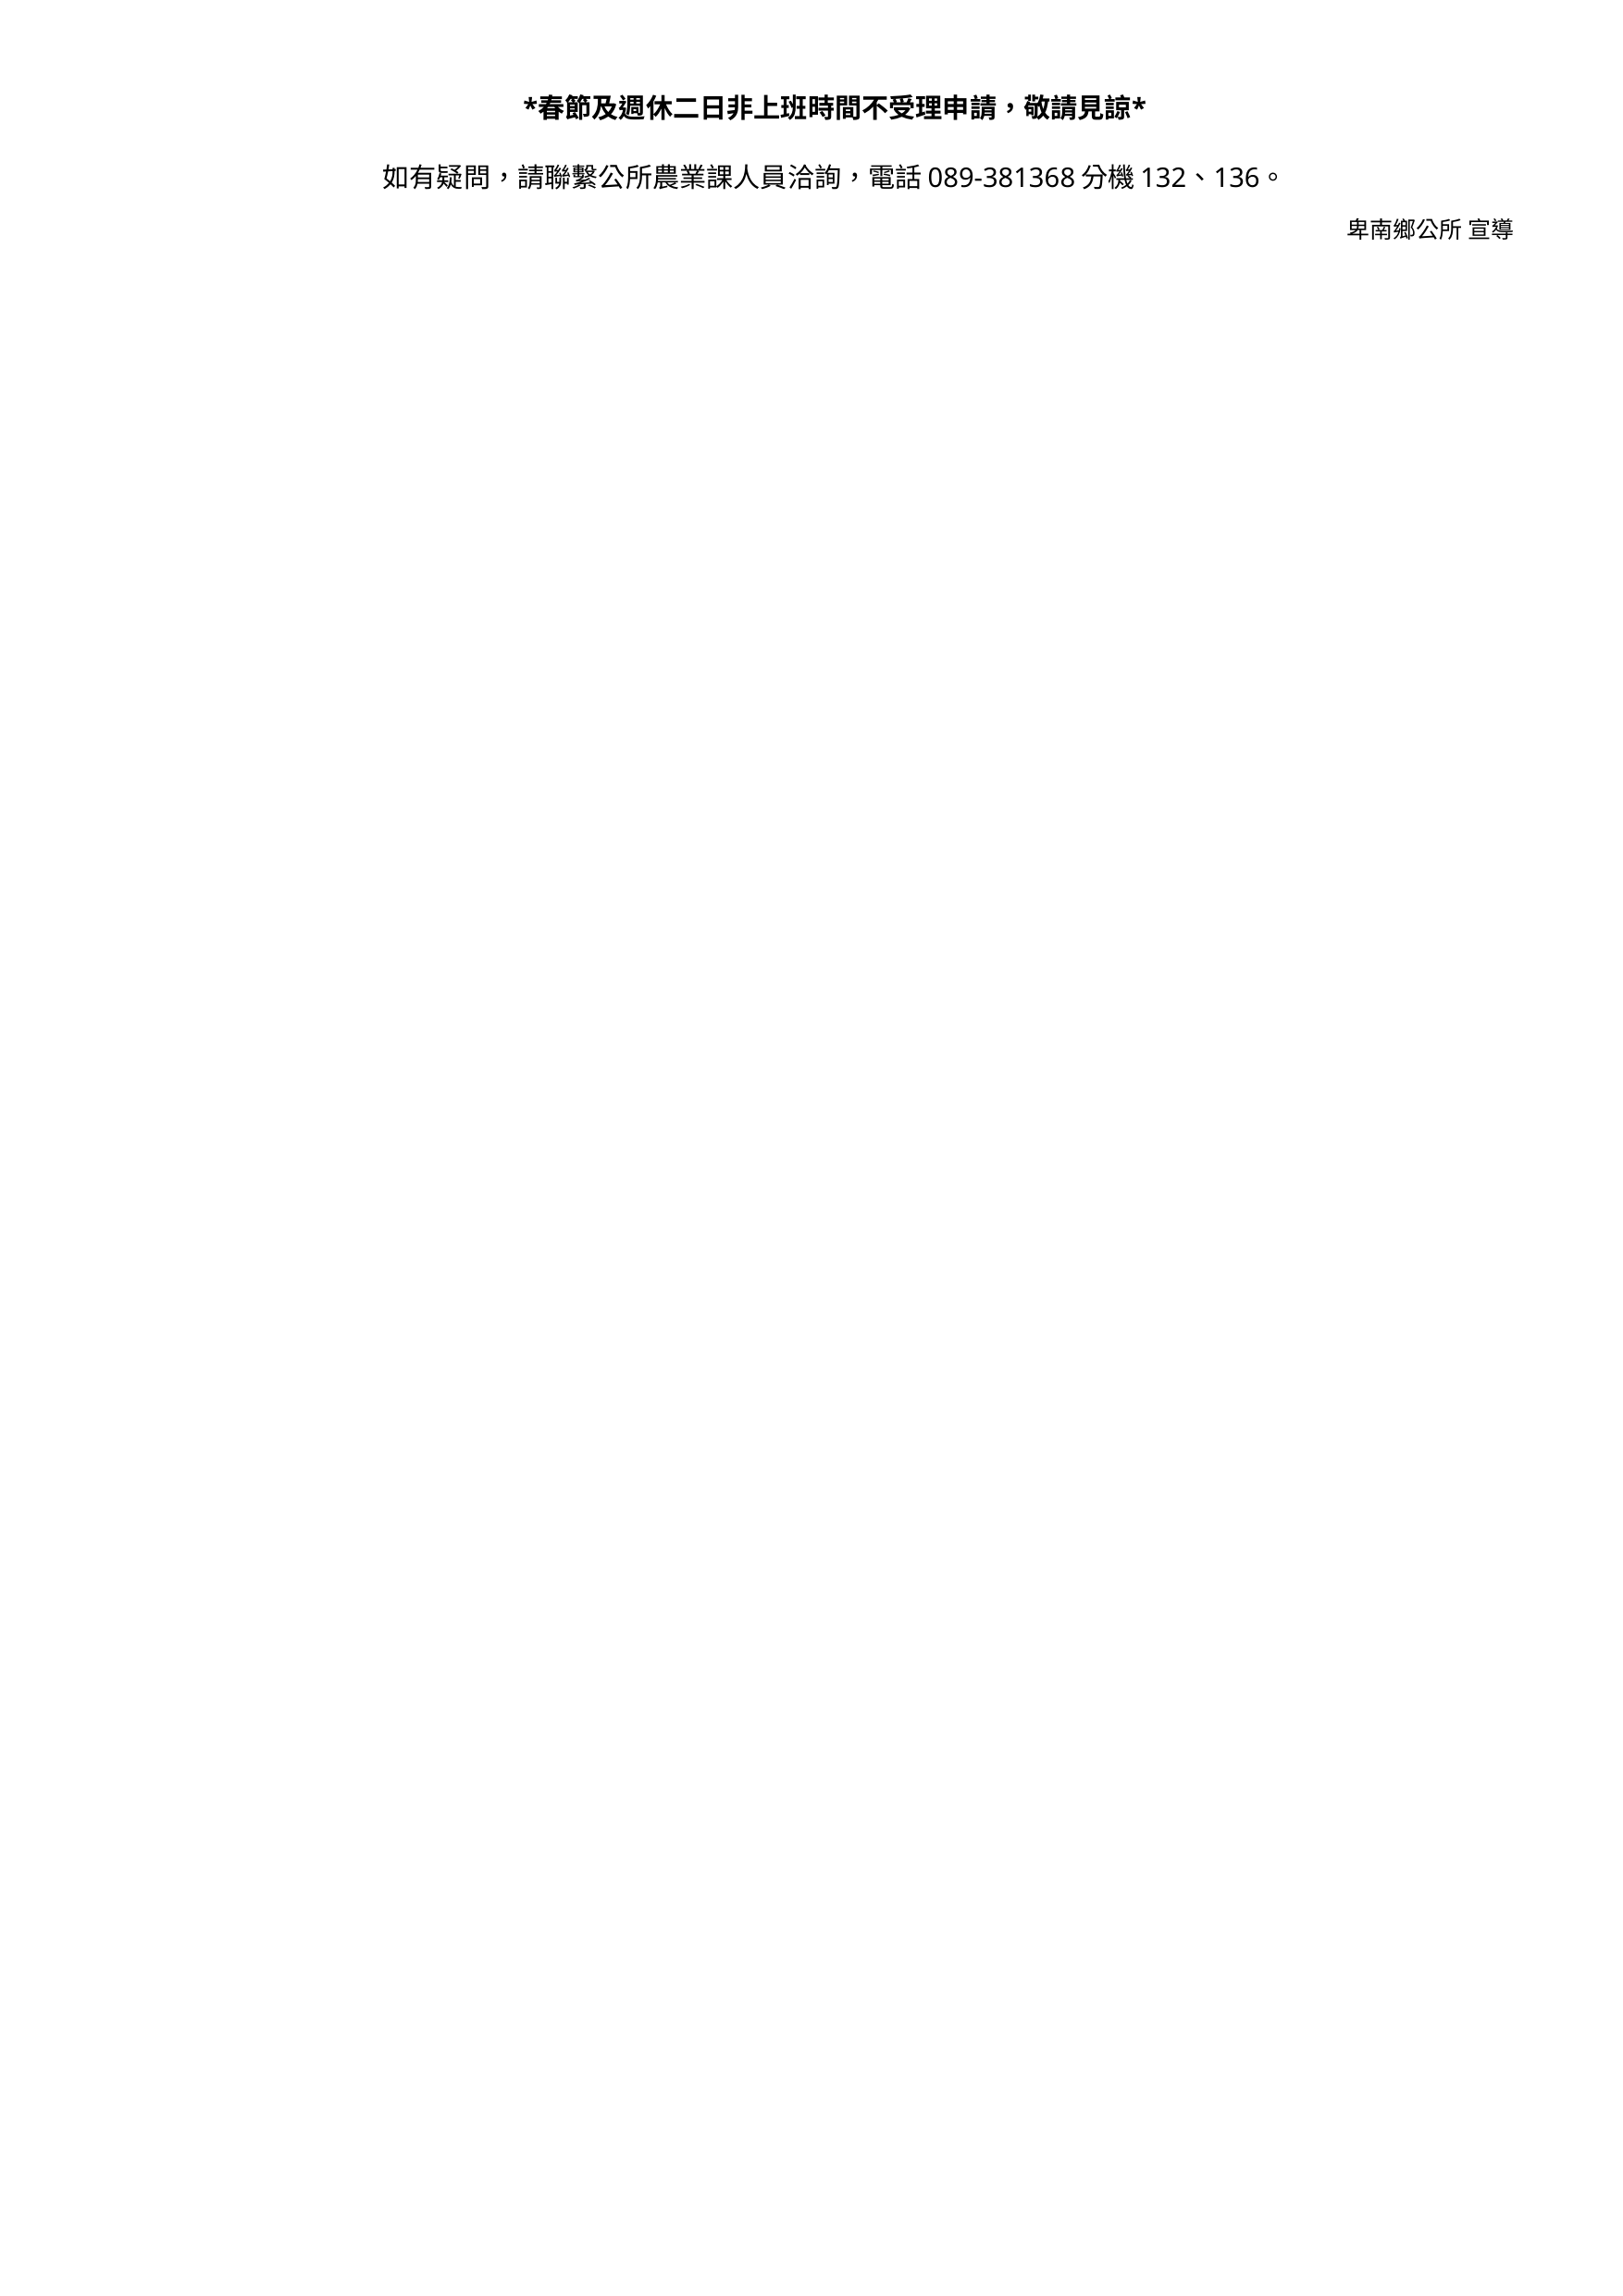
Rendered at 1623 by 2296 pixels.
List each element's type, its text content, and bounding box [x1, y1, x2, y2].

list *春節及週休二日非上班時間不受理申請，敬請見諒* [155, 72, 1514, 142]
text 卑南鄉公所 宣導 [109, 211, 1514, 245]
list 如有疑問，請聯繫公所農業課人員洽詢，電話089-381368分機132、136。 [155, 142, 1514, 211]
